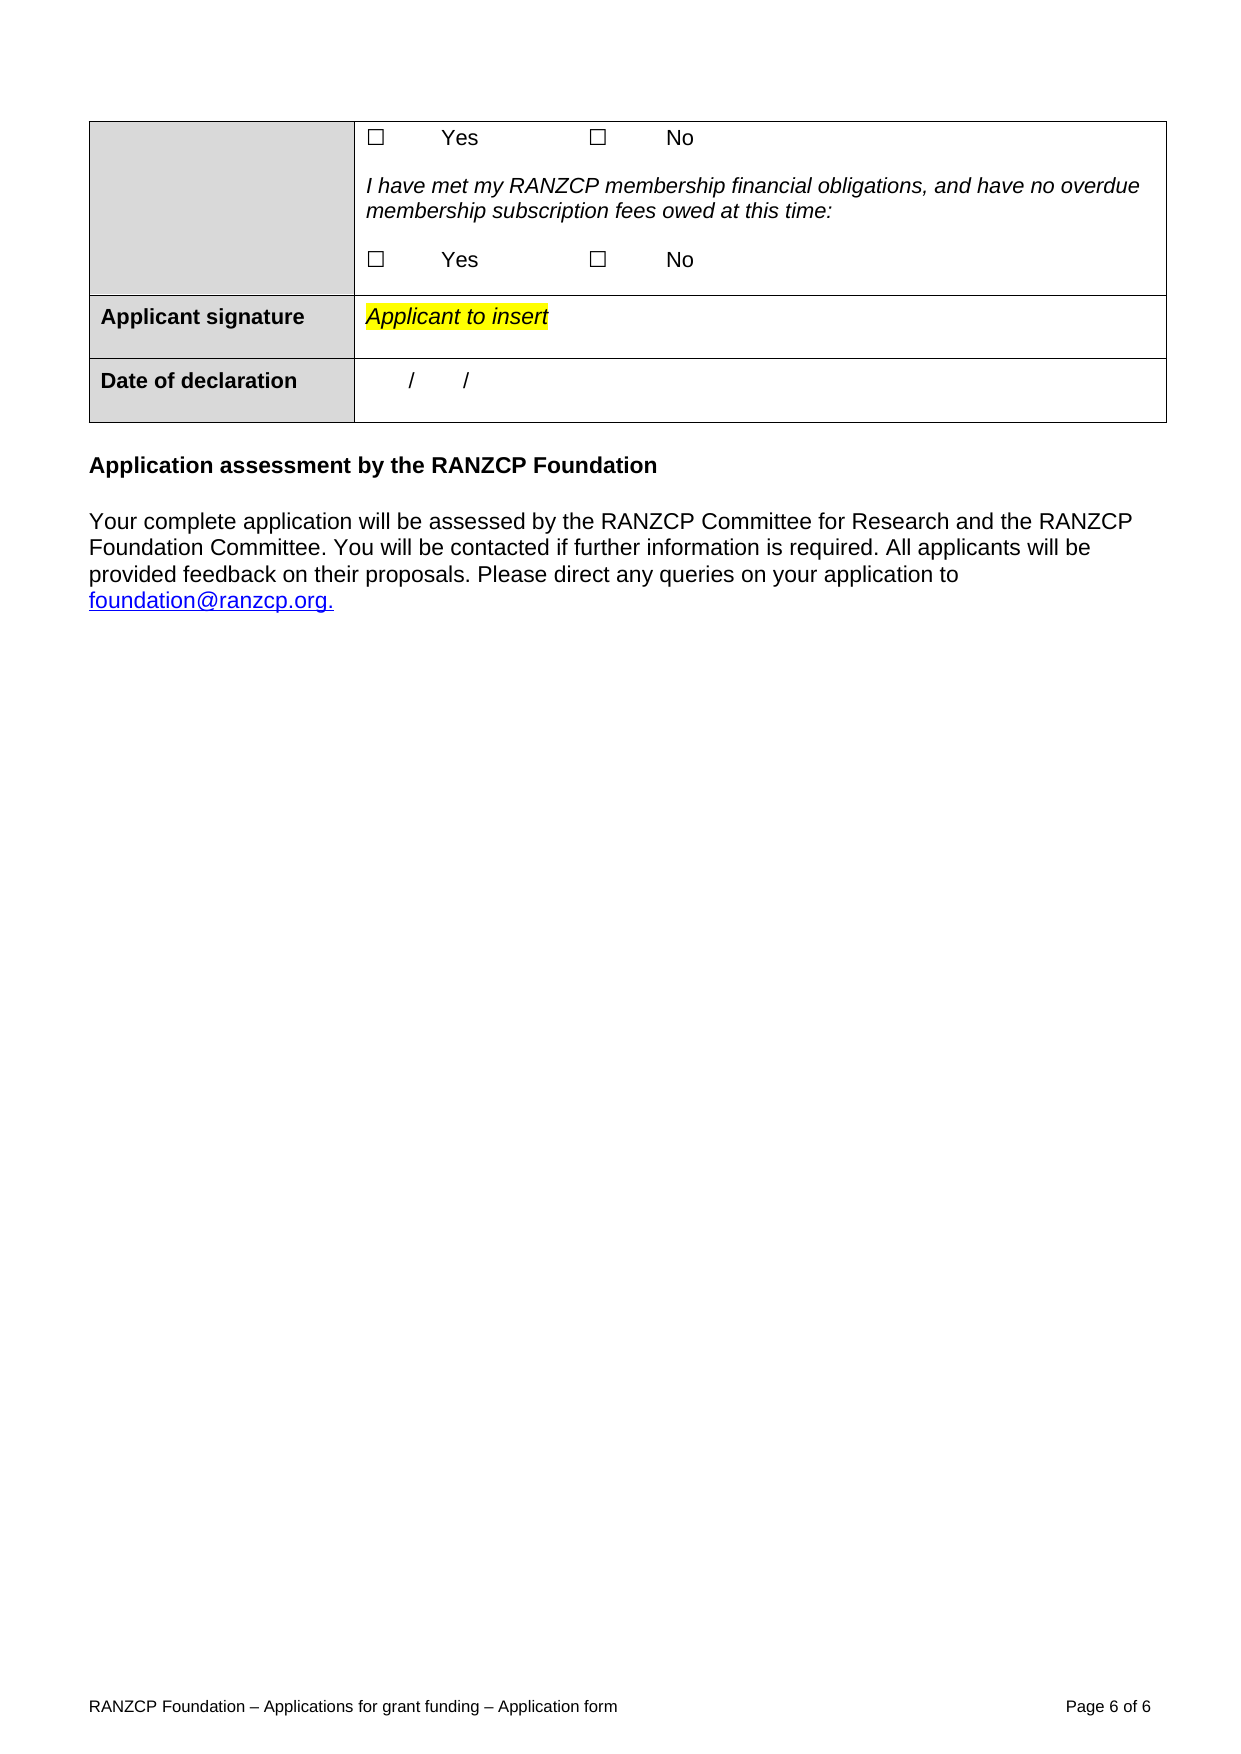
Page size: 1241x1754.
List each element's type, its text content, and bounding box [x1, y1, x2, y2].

table_cell / / [355, 359, 1166, 422]
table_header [355, 122, 1166, 294]
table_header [90, 122, 354, 294]
table_cell Applicant signature [90, 296, 354, 358]
text Application assessment by the RANZCP Foundation [89, 452, 1152, 479]
text Your complete application will be assessed by the RANZCP Committee for Research and the RANZCP Foundation Committee. You will be contacted if further information is required. All applicants will be provided feedback on their proposals. Please direct any queries on your application to foundation@ranzcp.org. [89, 508, 1152, 613]
table_cell Date of declaration [90, 359, 354, 422]
table_cell Applicant to insert [355, 296, 1166, 358]
